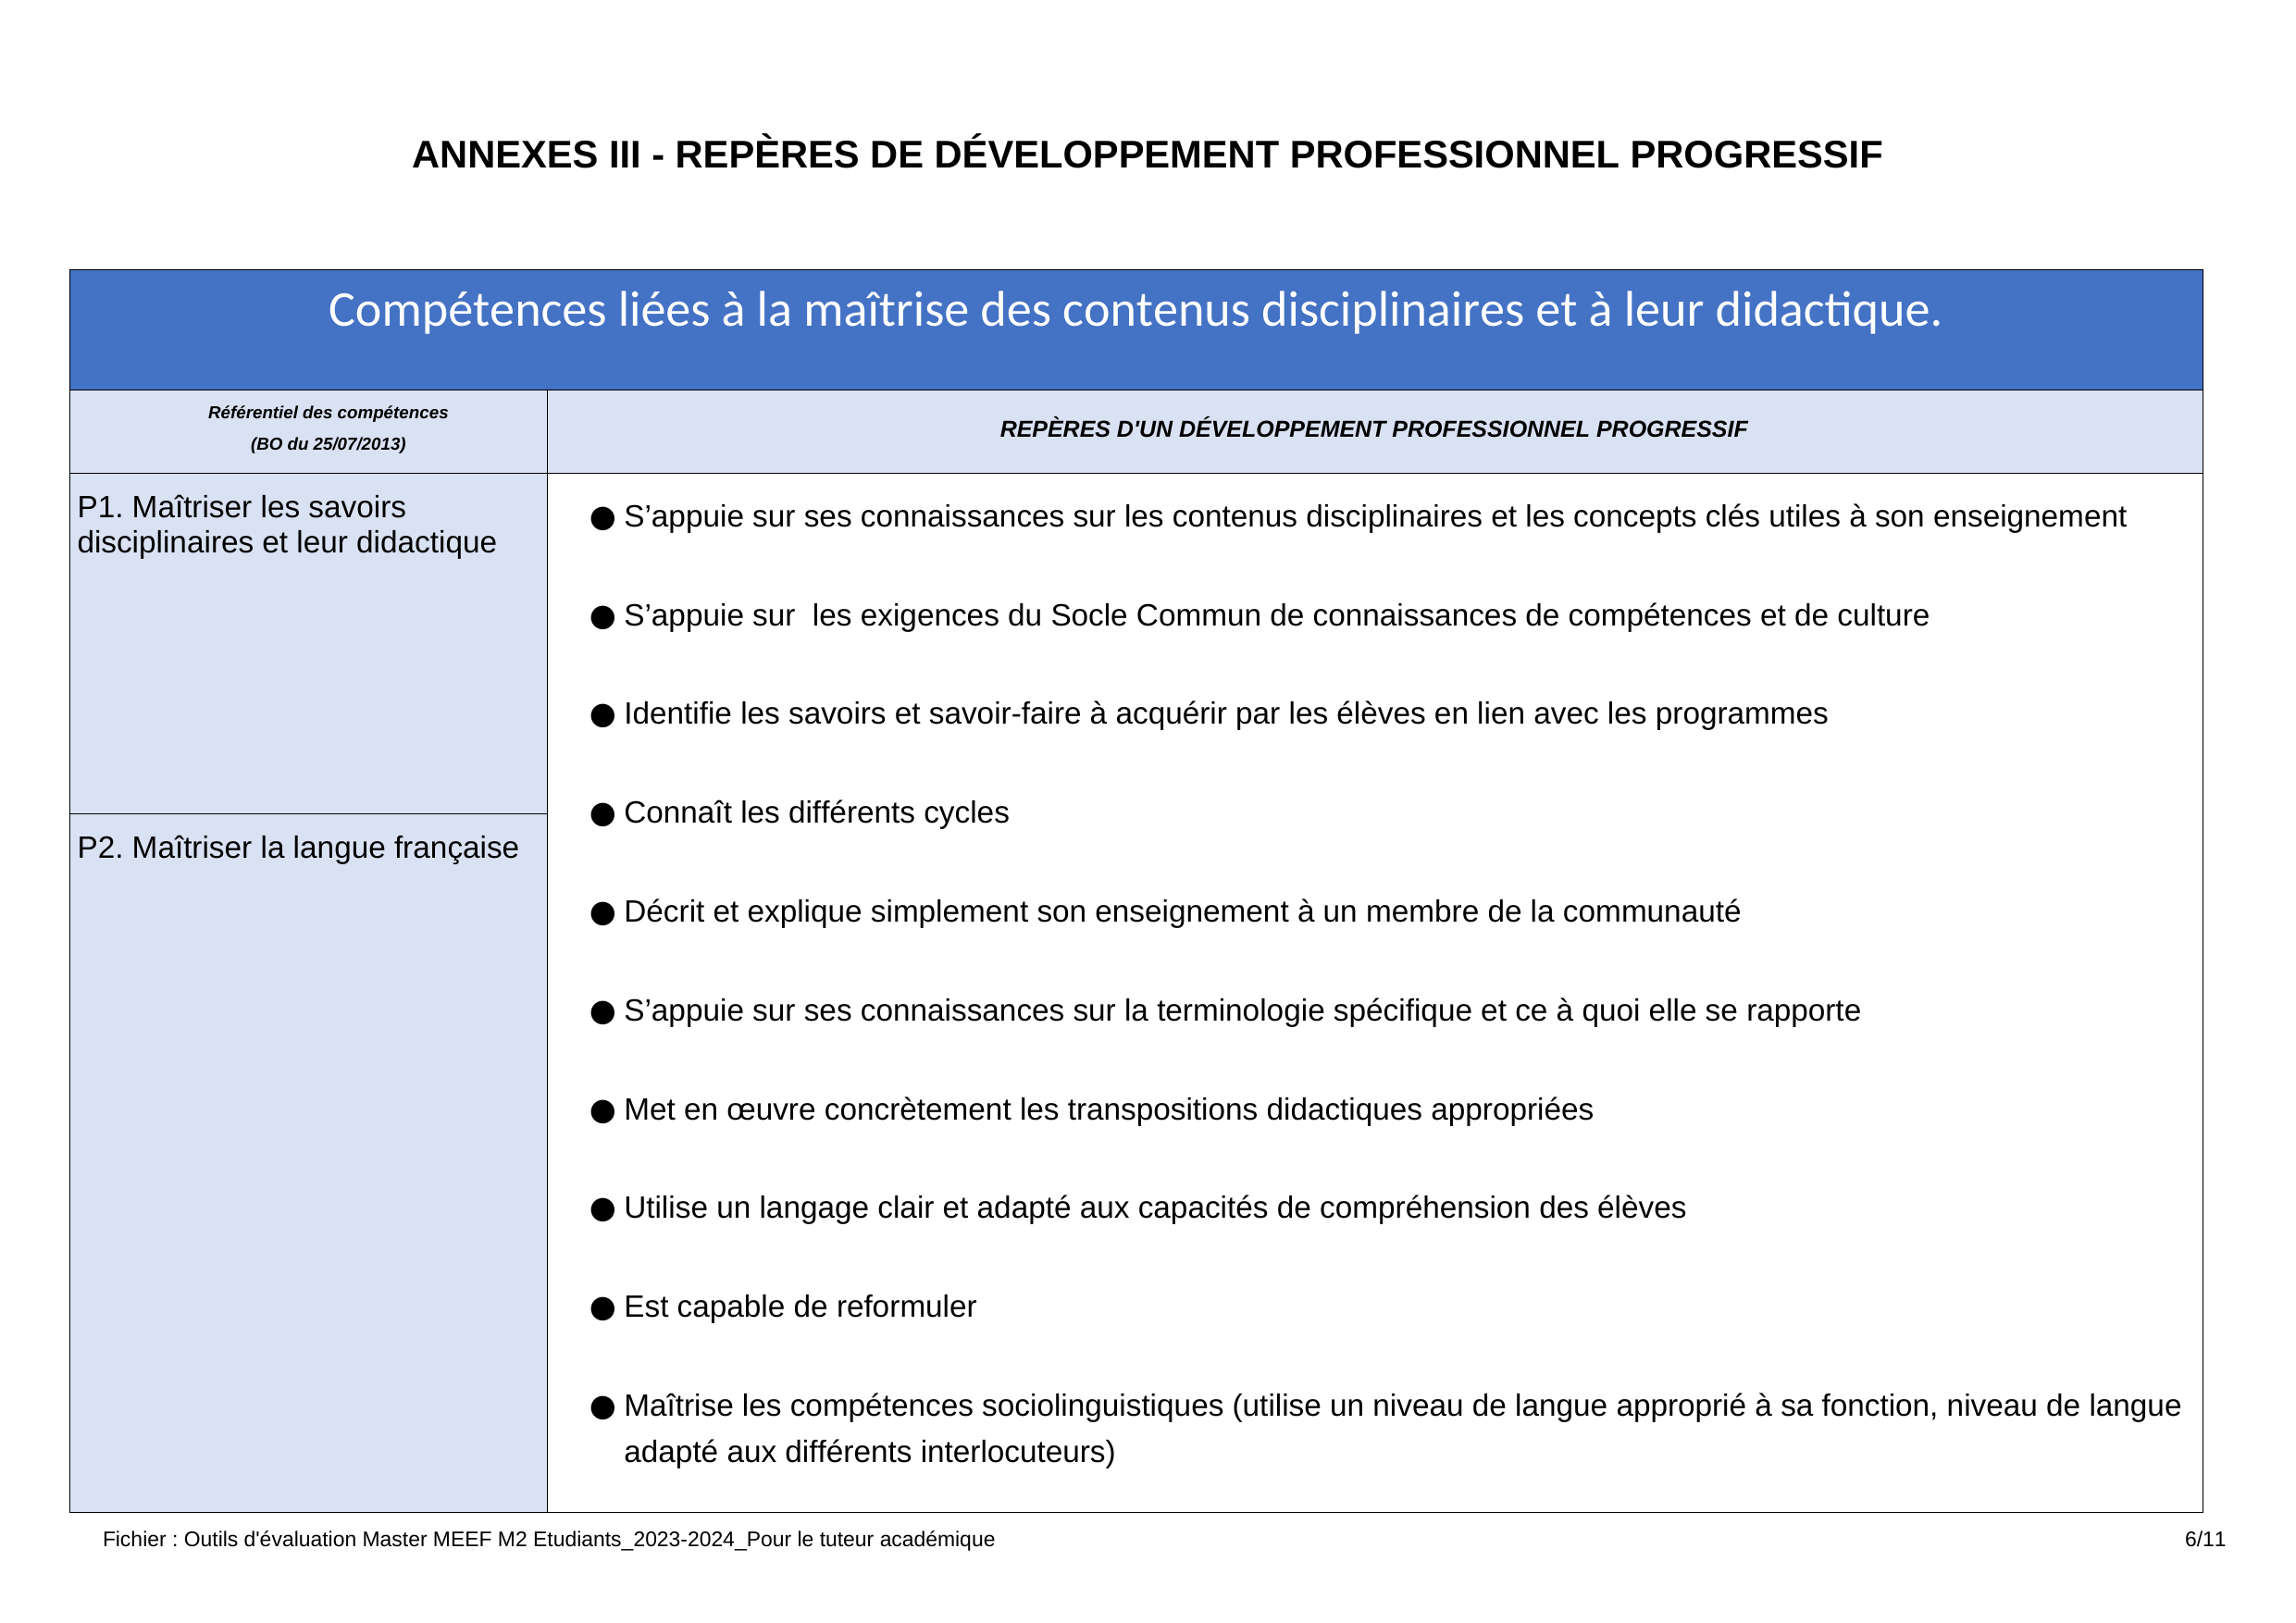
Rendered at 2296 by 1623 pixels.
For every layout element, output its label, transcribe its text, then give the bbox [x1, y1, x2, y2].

table_cell Référentiel des compétences (BO du 25/07/2013) [70, 390, 547, 473]
table_cell REPÈRES D'UN DÉVELOPPEMENT PROFESSIONNEL PROGRESSIF [548, 390, 2203, 473]
table_cell S’appuie sur ses connaissances sur les contenus disciplinaires et les concepts clés utiles à son enseignement S’appuie sur les exigences du Socle Commun de connaissances de compétences et de culture Identifie les savoirs et savoir-faire à acquérir par les élèves en lien avec les programmes Connaît les différents cycles Décrit et explique simplement son enseignement à un membre de la communauté S’appuie sur ses connaissances sur la terminologie spécifique et ce à quoi elle se rapporte Met en œuvre concrètement les transpositions didactiques appropriées Utilise un langage clair et adapté aux capacités de compréhension des élèves Est capable de reformuler Maîtrise les compétences sociolinguistiques (utilise un niveau de langue approprié à sa fonction, niveau de langue adapté aux différents interlocuteurs) Intègre dans son enseignement l’objectif de maîtrise par les élèves de la langue orale et écrite Est à l’aise à l’écrit et à l’oral [548, 474, 2203, 1512]
table_cell P1. Maîtriser les savoirs disciplinaires et leur didactique [70, 474, 547, 813]
table_header Compétences liées à la maîtrise des contenus disciplinaires et à leur didactique. [70, 270, 2203, 390]
text ANNEXES III - REPÈRES DE DÉVELOPPEMENT PROFESSIONNEL PROGRESSIF [69, 131, 2226, 176]
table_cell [70, 814, 547, 1512]
